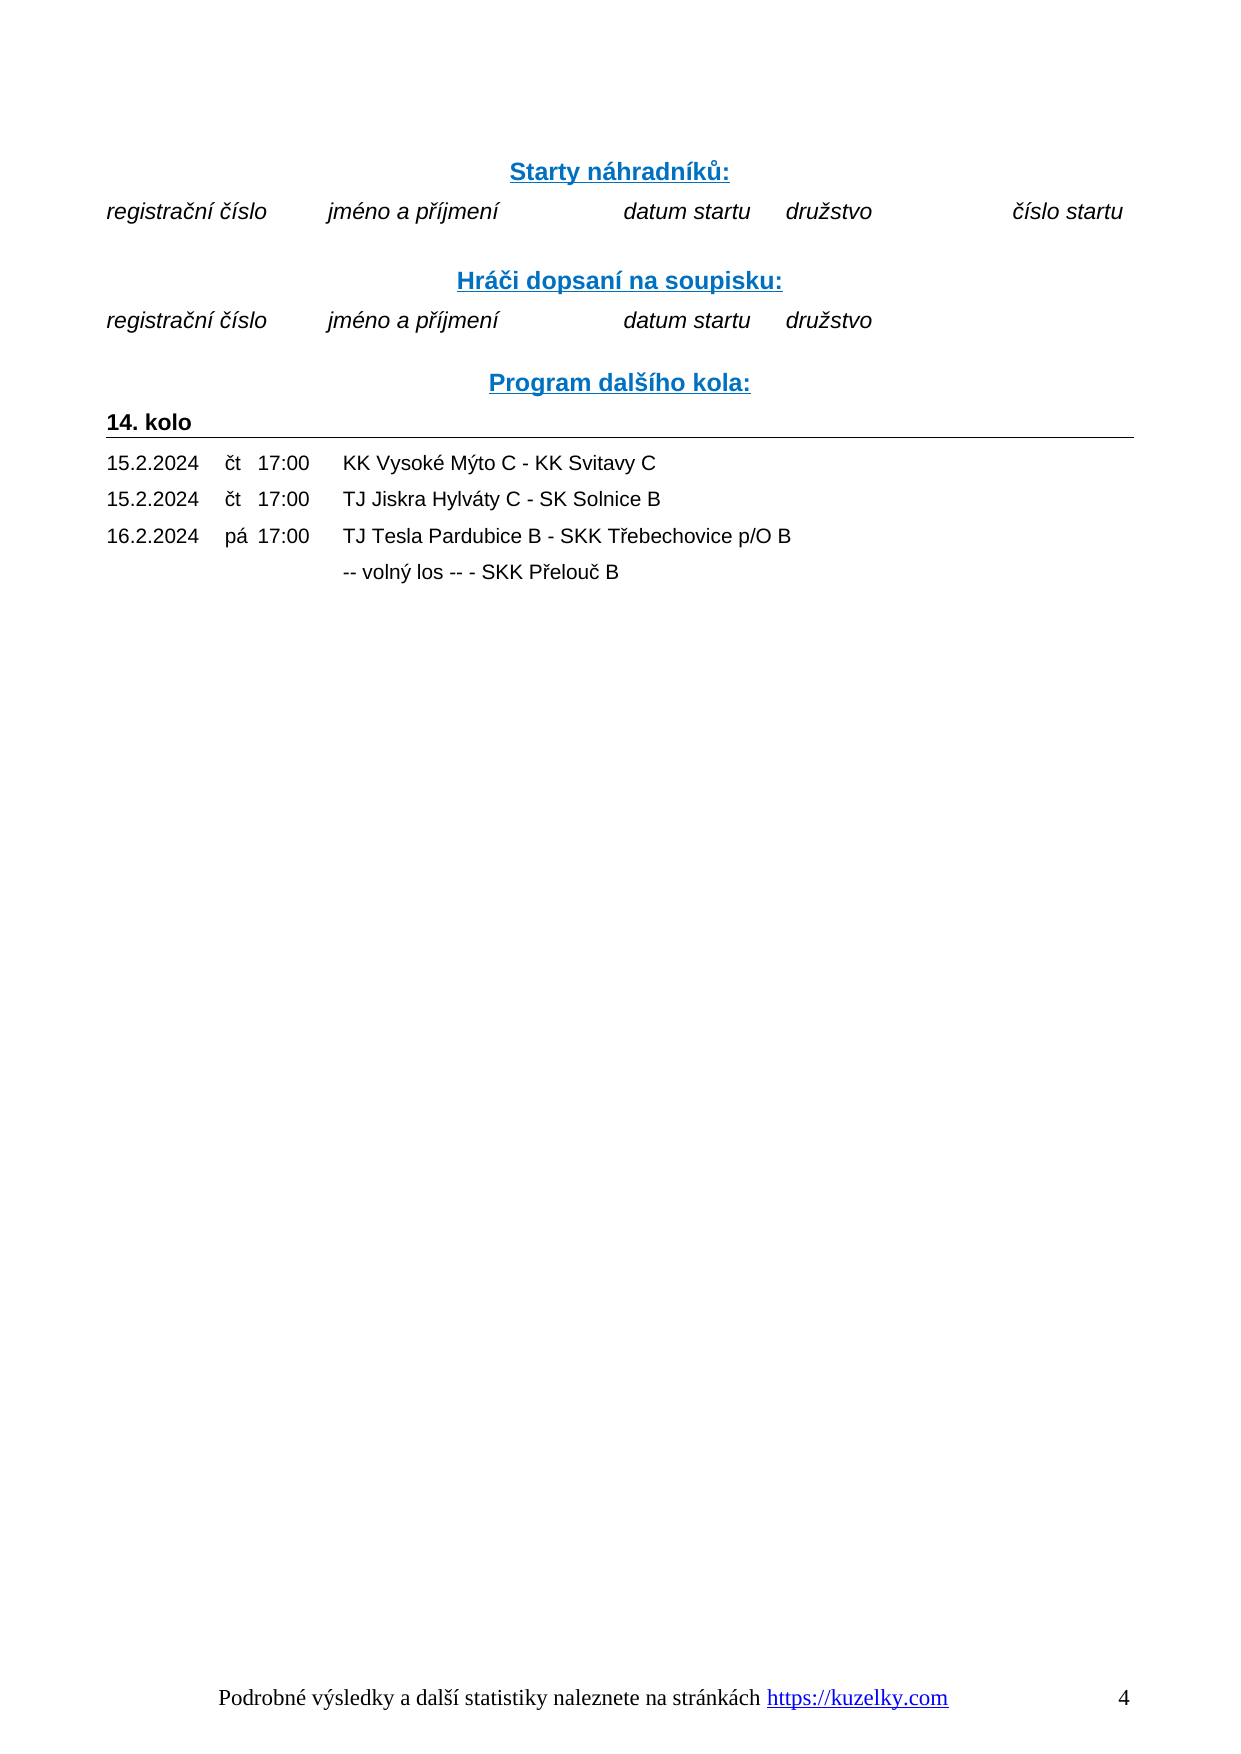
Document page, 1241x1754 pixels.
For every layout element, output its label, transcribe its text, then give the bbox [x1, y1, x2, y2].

text -- volný los -- - SKK Přelouč B [106, 560, 1134, 584]
text registrační číslo jméno a příjmení datum startu družstvo číslo startu [106, 198, 1134, 224]
text 15.2.2024 čt 17:00 TJ Jiskra Hylváty C - SK Solnice B [106, 487, 1134, 511]
text Hráči dopsaní na soupisku: [94, 237, 1145, 294]
text Program dalšího kola: [94, 367, 1145, 396]
text 14. kolo [106, 409, 1134, 437]
text registrační číslo jméno a příjmení datum startu družstvo [106, 307, 1134, 333]
text Starty náhradníků: [94, 157, 1145, 186]
text 15.2.2024 čt 17:00 KK Vysoké Mýto C - KK Svitavy C [106, 451, 1134, 475]
text 16.2.2024 pá 17:00 TJ Tesla Pardubice B - SKK Třebechovice p/O B [106, 524, 1134, 548]
